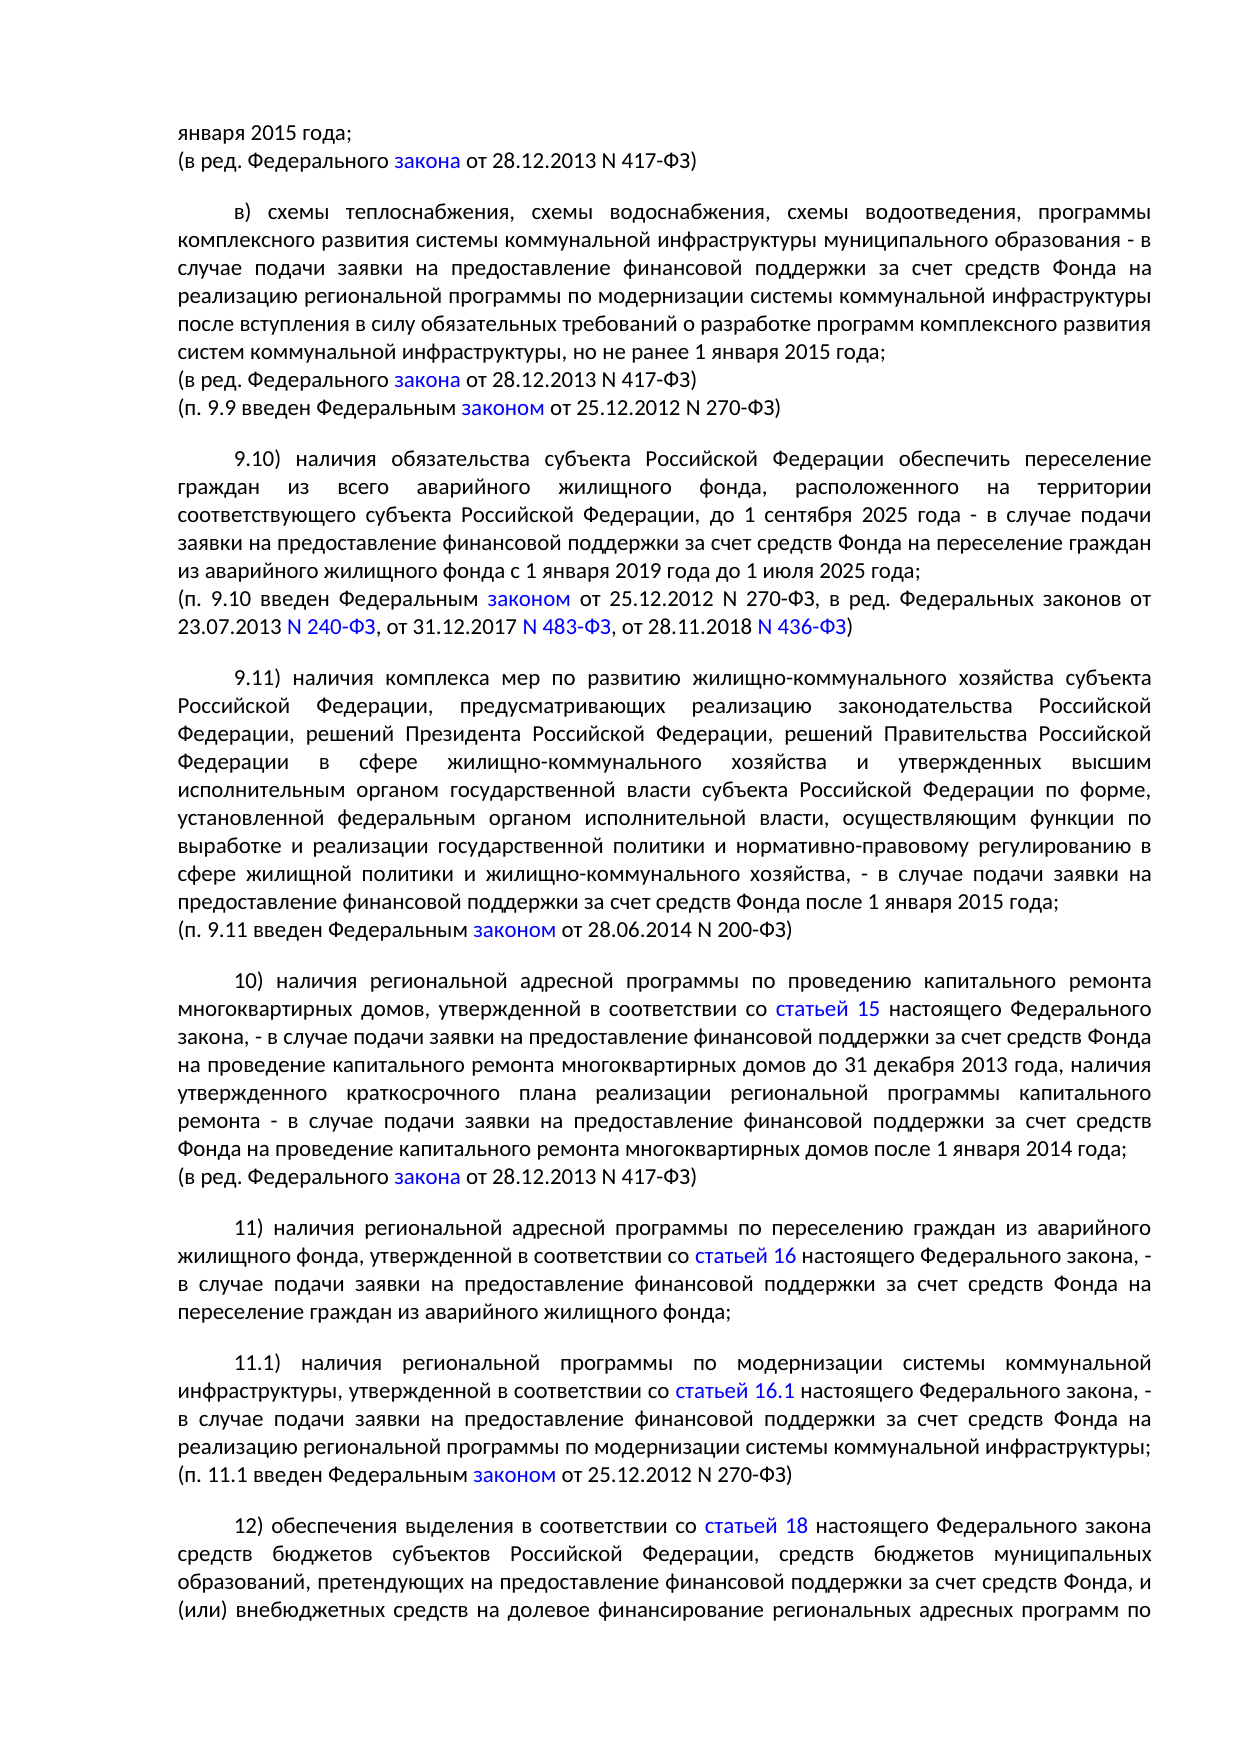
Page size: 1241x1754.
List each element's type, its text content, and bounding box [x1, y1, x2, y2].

text 9.10) наличия обязательства субъекта Российской Федерации обеспечить переселение граждан из всего аварийного жилищного фонда, расположенного на территории соответствующего субъекта Российской Федерации, до 1 сентября 2025 года - в случае подачи заявки на предоставление финансовой поддержки за счет средств Фонда на переселение граждан из аварийного жилищного фонда с 1 января 2019 года до 1 июля 2025 года; [177, 444, 1152, 584]
text 10) наличия региональной адресной программы по проведению капитального ремонта многоквартирных домов, утвержденной в соответствии со статьей 15 настоящего Федерального закона, - в случае подачи заявки на предоставление финансовой поддержки за счет средств Фонда на проведение капитального ремонта многоквартирных домов до 31 декабря 2013 года, наличия утвержденного краткосрочного плана реализации региональной программы капитального ремонта - в случае подачи заявки на предоставление финансовой поддержки за счет средств Фонда на проведение капитального ремонта многоквартирных домов после 1 января 2014 года; [177, 966, 1152, 1162]
text 9.11) наличия комплекса мер по развитию жилищно-коммунального хозяйства субъекта Российской Федерации, предусматривающих реализацию законодательства Российской Федерации, решений Президента Российской Федерации, решений Правительства Российской Федерации в сфере жилищно-коммунального хозяйства и утвержденных высшим исполнительным органом государственной власти субъекта Российской Федерации по форме, установленной федеральным органом исполнительной власти, осуществляющим функции по выработке и реализации государственной политики и нормативно-правовому регулированию в сфере жилищной политики и жилищно-коммунального хозяйства, - в случае подачи заявки на предоставление финансовой поддержки за счет средств Фонда после 1 января 2015 года; [177, 663, 1152, 915]
text (п. 11.1 введен Федеральным законом от 25.12.2012 N 270-ФЗ) [177, 1461, 1152, 1488]
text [177, 118, 1152, 146]
text (п. 9.9 введен Федеральным законом от 25.12.2012 N 270-ФЗ) [177, 393, 1152, 421]
text в) схемы теплоснабжения, схемы водоснабжения, схемы водоотведения, программы комплексного развития системы коммунальной инфраструктуры муниципального образования - в случае подачи заявки на предоставление финансовой поддержки за счет средств Фонда на реализацию региональной программы по модернизации системы коммунальной инфраструктуры после вступления в силу обязательных требований о разработке программ комплексного развития систем коммунальной инфраструктуры, но не ранее 1 января 2015 года; [177, 197, 1152, 365]
text (в ред. Федерального закона от 28.12.2013 N 417-ФЗ) [177, 1162, 1152, 1191]
text (в ред. Федерального закона от 28.12.2013 N 417-ФЗ) [177, 146, 1152, 174]
text (п. 9.11 введен Федеральным законом от 28.06.2014 N 200-ФЗ) [177, 915, 1152, 943]
text 11) наличия региональной адресной программы по переселению граждан из аварийного жилищного фонда, утвержденной в соответствии со статьей 16 настоящего Федерального закона, - в случае подачи заявки на предоставление финансовой поддержки за счет средств Фонда на переселение граждан из аварийного жилищного фонда; [177, 1213, 1152, 1326]
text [177, 1511, 1152, 1623]
text (п. 9.10 введен Федеральным законом от 25.12.2012 N 270-ФЗ, в ред. Федеральных законов от 23.07.2013 N 240-ФЗ, от 31.12.2017 N 483-ФЗ, от 28.11.2018 N 436-ФЗ) [177, 584, 1152, 640]
text 11.1) наличия региональной программы по модернизации системы коммунальной инфраструктуры, утвержденной в соответствии со статьей 16.1 настоящего Федерального закона, - в случае подачи заявки на предоставление финансовой поддержки за счет средств Фонда на реализацию региональной программы по модернизации системы коммунальной инфраструктуры; [177, 1348, 1152, 1461]
text (в ред. Федерального закона от 28.12.2013 N 417-ФЗ) [177, 365, 1152, 393]
